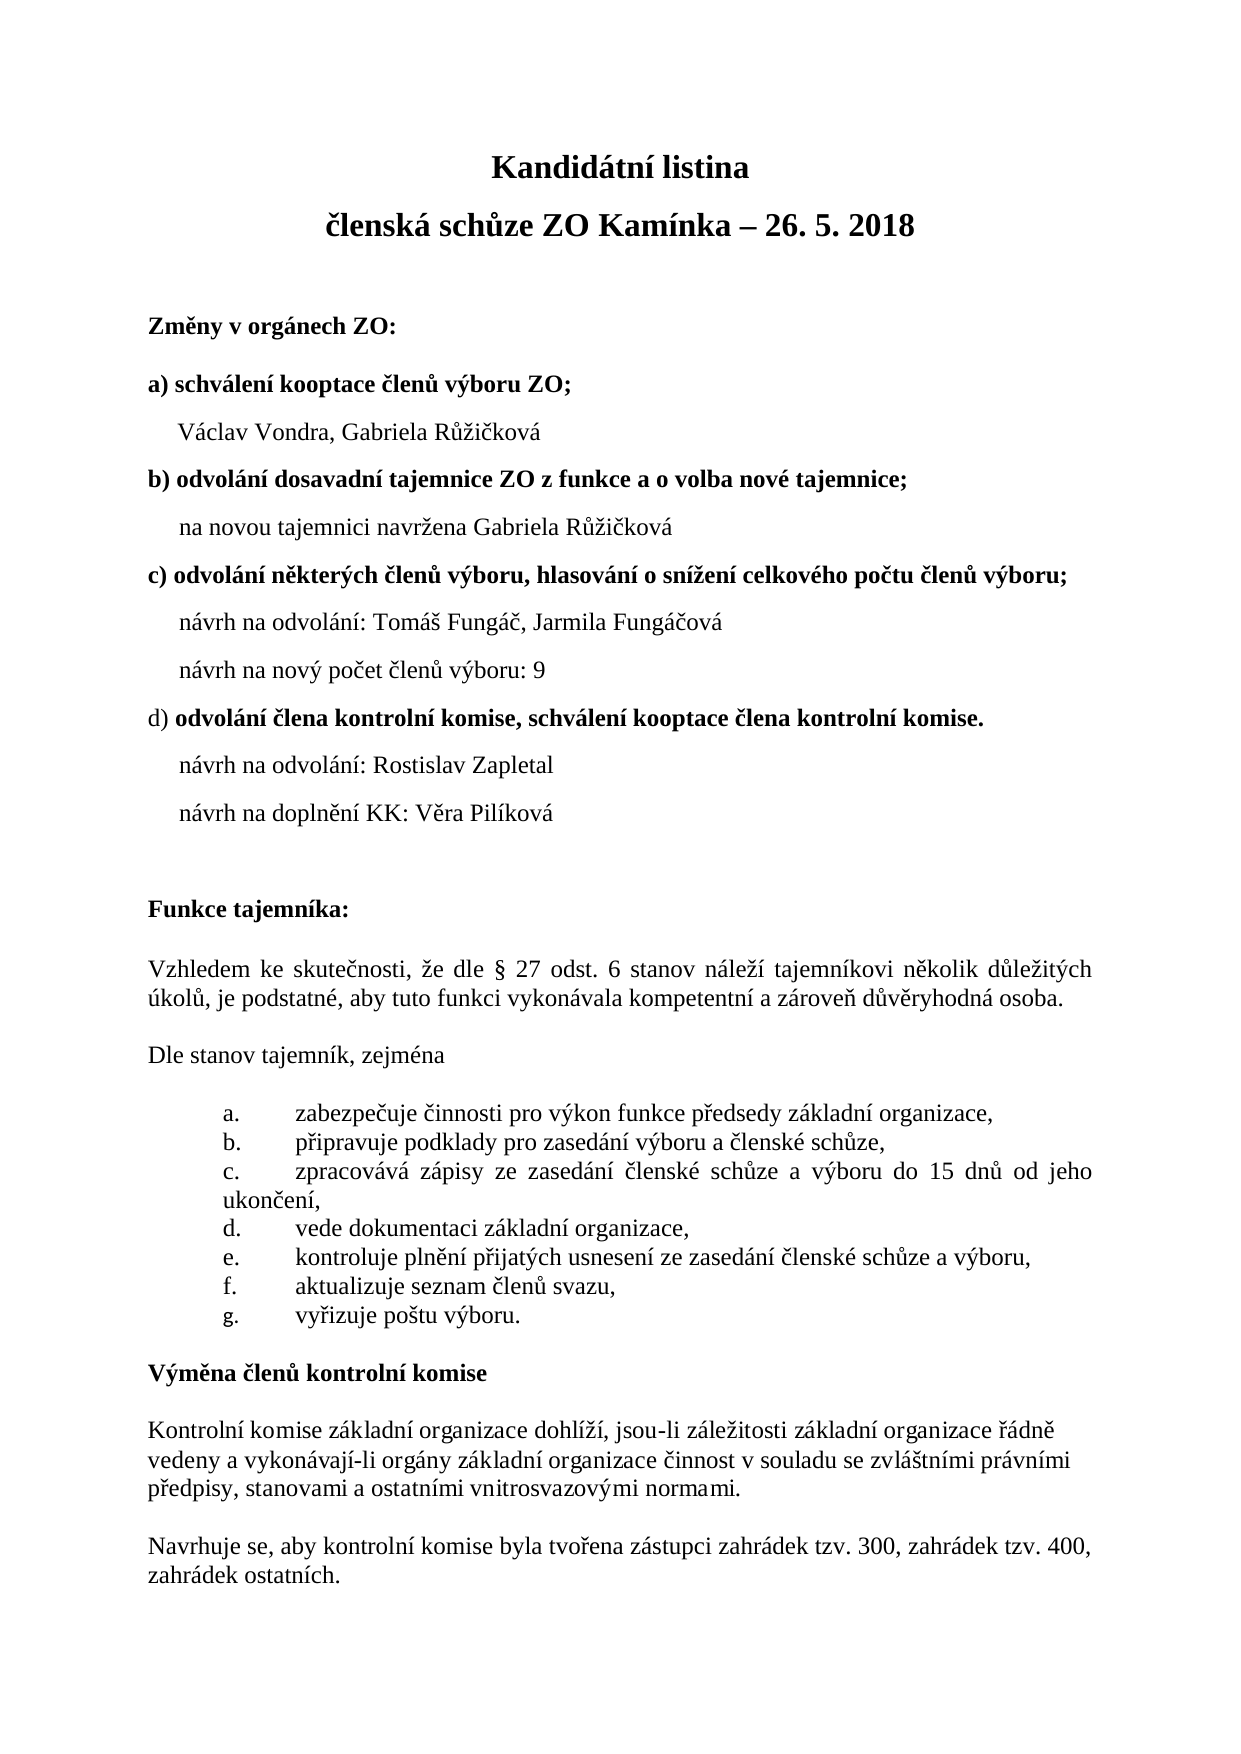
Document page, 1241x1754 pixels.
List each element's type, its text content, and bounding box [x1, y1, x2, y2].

text a) schválení kooptace členů výboru ZO; [148, 369, 1093, 398]
list aktualizuje seznam členů svazu, [223, 1271, 1093, 1300]
text návrh na odvolání: Tomáš Fungáč, Jarmila Fungáčová [148, 607, 1093, 636]
text členská schůze ZO Kamínka – 26. 5. 2018 [148, 206, 1093, 244]
text návrh na doplnění KK: Věra Pilíková [148, 798, 1093, 827]
text Navrhuje se, aby kontrolní komise byla tvořena zástupci zahrádek tzv. 300, zahrádek tzv. 400, zahrádek ostatních. [148, 1531, 1093, 1589]
list připravuje podklady pro zasedání výboru a členské schůze, [223, 1127, 1093, 1156]
text Funkce tajemníka: [148, 894, 1093, 922]
list vede dokumentaci základní organizace, [223, 1213, 1093, 1242]
text Václav Vondra, Gabriela Růžičková [177, 417, 1093, 445]
list zabezpečuje činnosti pro výkon funkce předsedy základní organizace, [223, 1098, 1093, 1127]
text c) odvolání některých členů výboru, hlasování o snížení celkového počtu členů výboru; [148, 560, 1093, 588]
list vyřizuje poštu výboru. [223, 1300, 1093, 1329]
list kontroluje plnění přijatých usnesení ze zasedání členské schůze a výboru, [223, 1242, 1093, 1271]
text b) odvolání dosavadní tajemnice ZO z funkce a o volba nové tajemnice; [148, 464, 1093, 493]
text návrh na nový počet členů výboru: 9 [148, 655, 1093, 684]
list zpracovává zápisy ze zasedání členské schůze a výboru do 15 dnů od jeho ukončení, [223, 1156, 1093, 1213]
text Dle stanov tajemník, zejména [148, 1041, 1093, 1069]
text Změny v orgánech ZO: [148, 311, 1093, 340]
text Kandidátní listina [148, 148, 1093, 186]
text Výměna členů kontrolní komise [148, 1358, 1093, 1387]
text Vzhledem ke skutečnosti, že dle § 27 odst. 6 stanov náleží tajemníkovi několik důležitých úkolů, je podstatné, aby tuto funkci vykonávala kompetentní a zároveň důvěryhodná osoba. [148, 954, 1093, 1011]
text na novou tajemnici navržena Gabriela Růžičková [148, 512, 1093, 541]
text d) odvolání člena kontrolní komise, schválení kooptace člena kontrolní komise. [148, 703, 1093, 732]
text návrh na odvolání: Rostislav Zapletal [148, 751, 1093, 779]
